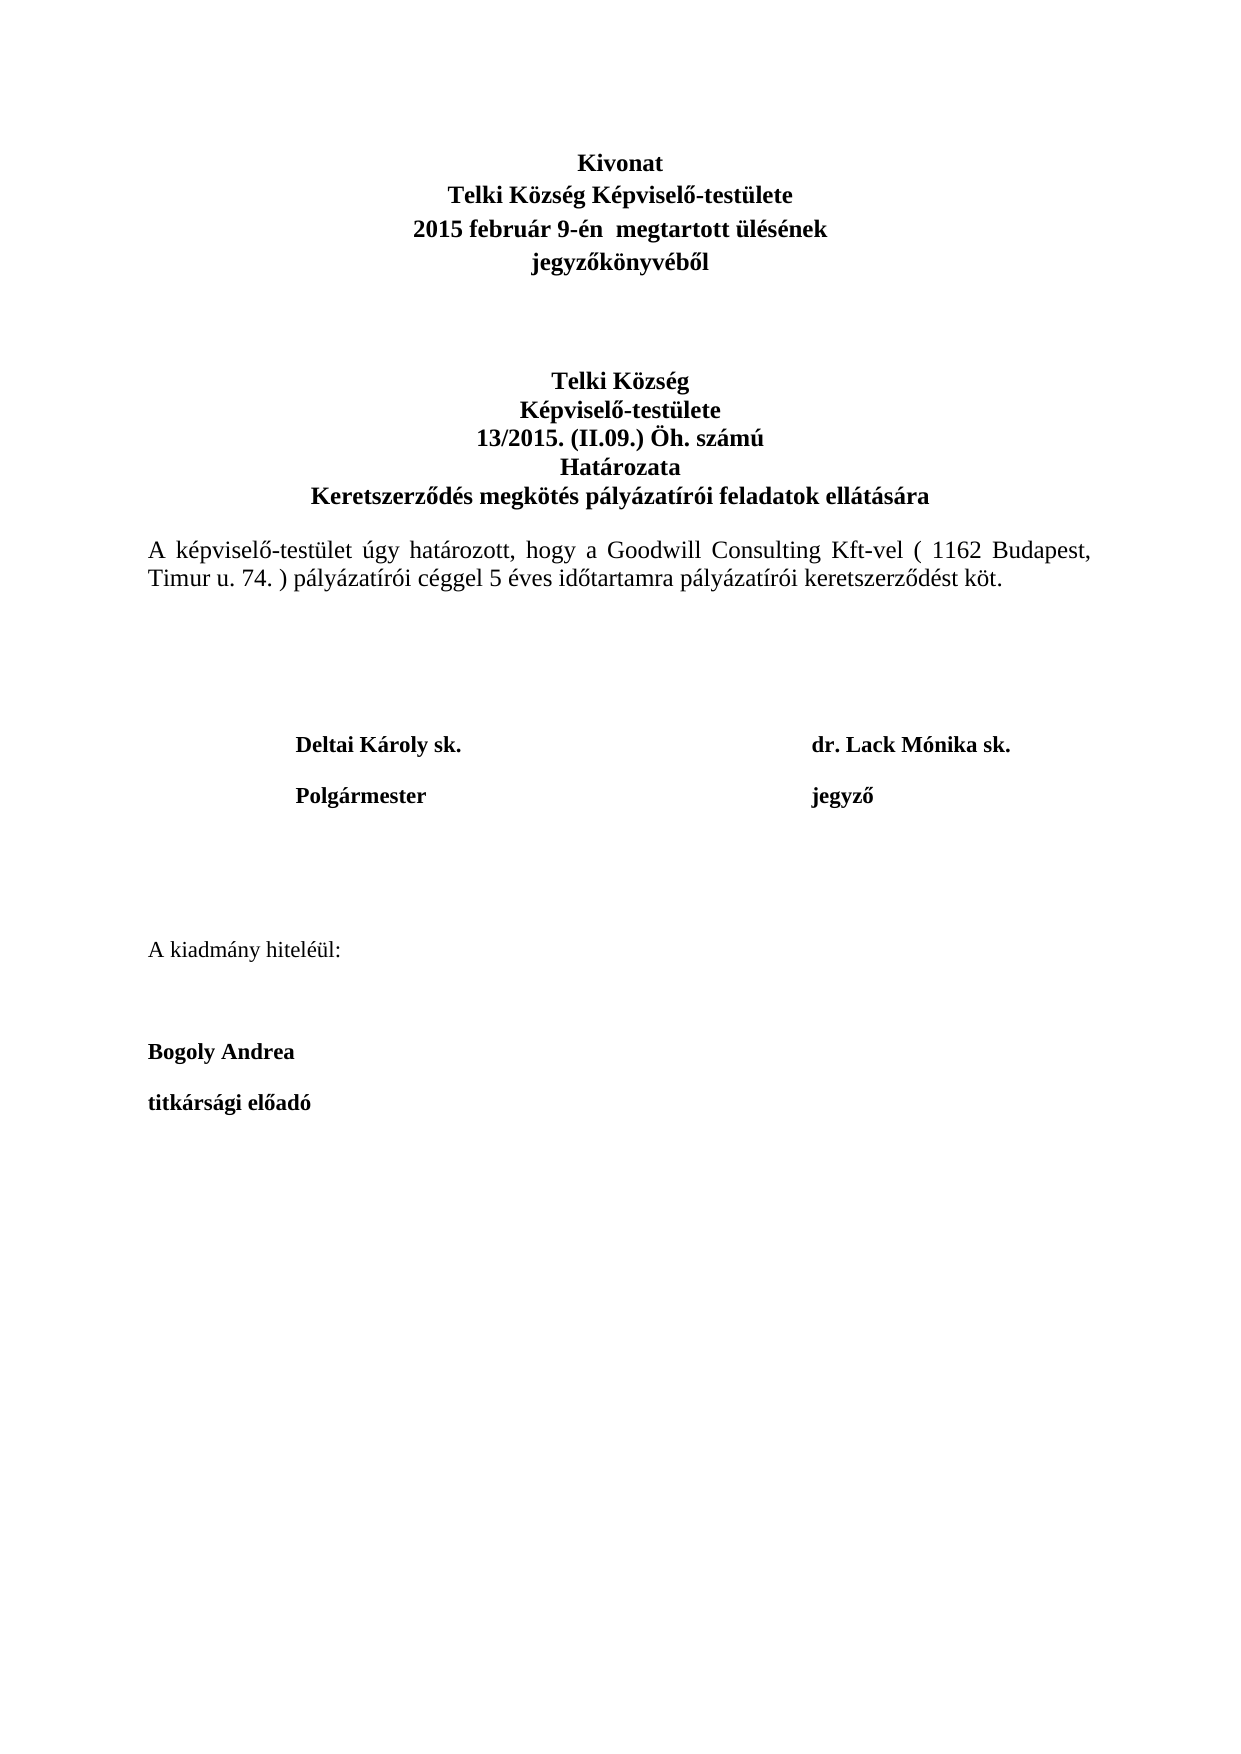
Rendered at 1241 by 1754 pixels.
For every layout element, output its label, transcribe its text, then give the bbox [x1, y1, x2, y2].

text Kivonat [148, 148, 1093, 176]
text Polgármester jegyző [221, 783, 1077, 809]
text Telki Község [148, 366, 1093, 395]
text 2015 február 9-én megtartott ülésének [148, 214, 1093, 242]
text titkársági előadó [148, 1089, 1093, 1115]
text Határozata [148, 452, 1093, 481]
text 13/2015. (II.09.) Öh. számú [148, 423, 1093, 452]
text jegyzőkönyvéből [148, 247, 1093, 275]
text A képviselő-testület úgy határozott, hogy a Goodwill Consulting Kft-vel ( 1162 Budapest, Timur u. 74. ) pályázatírói céggel 5 éves időtartamra pályázatírói keretszerződést köt. [148, 535, 1093, 592]
text Telki Község Képviselő-testülete [148, 181, 1093, 209]
text Bogoly Andrea [148, 1038, 1093, 1064]
text Keretszerződés megkötés pályázatírói feladatok ellátására [148, 481, 1093, 510]
text A kiadmány hiteléül: [148, 936, 1093, 962]
text Képviselő-testülete [148, 395, 1093, 423]
text Deltai Károly sk. dr. Lack Mónika sk. [221, 732, 1077, 758]
